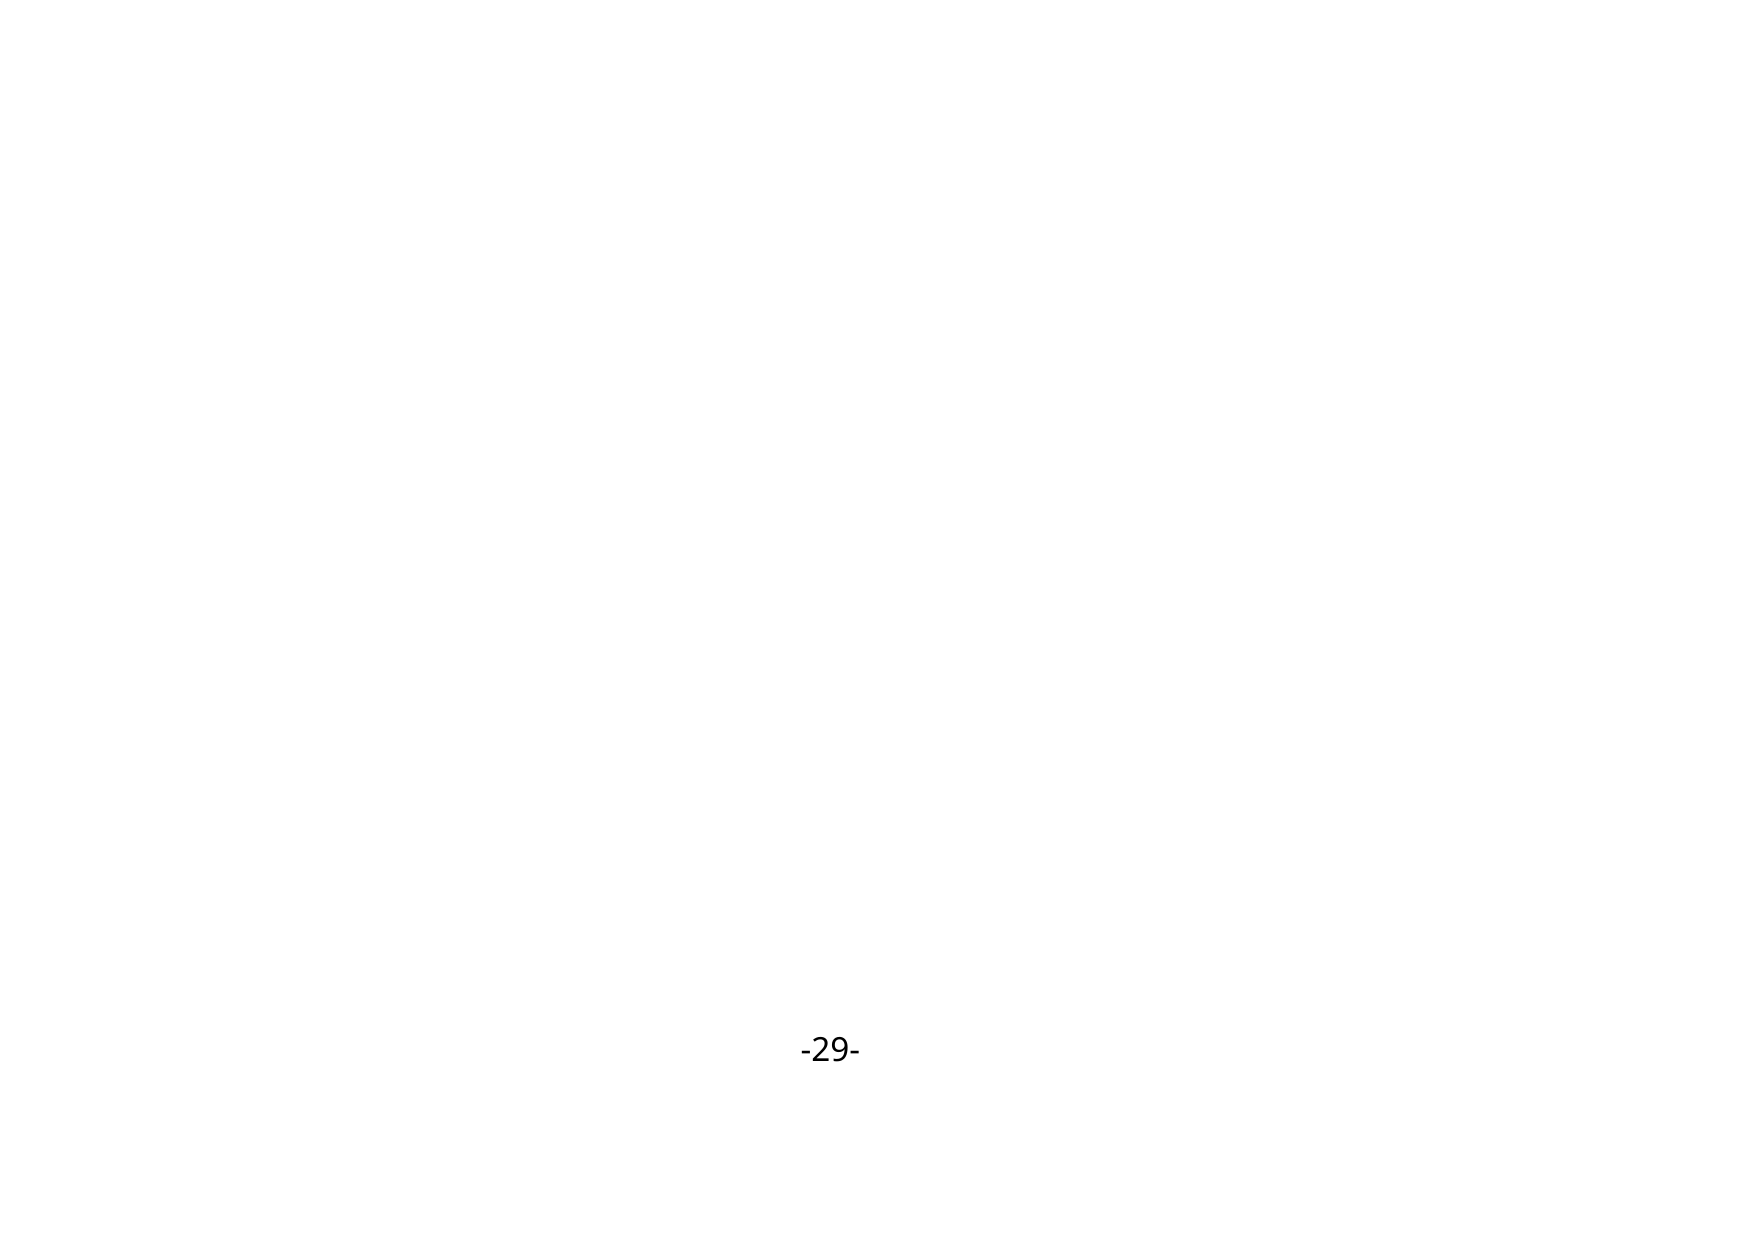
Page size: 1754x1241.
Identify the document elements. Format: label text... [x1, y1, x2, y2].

text -29- [56, 1025, 1604, 1071]
